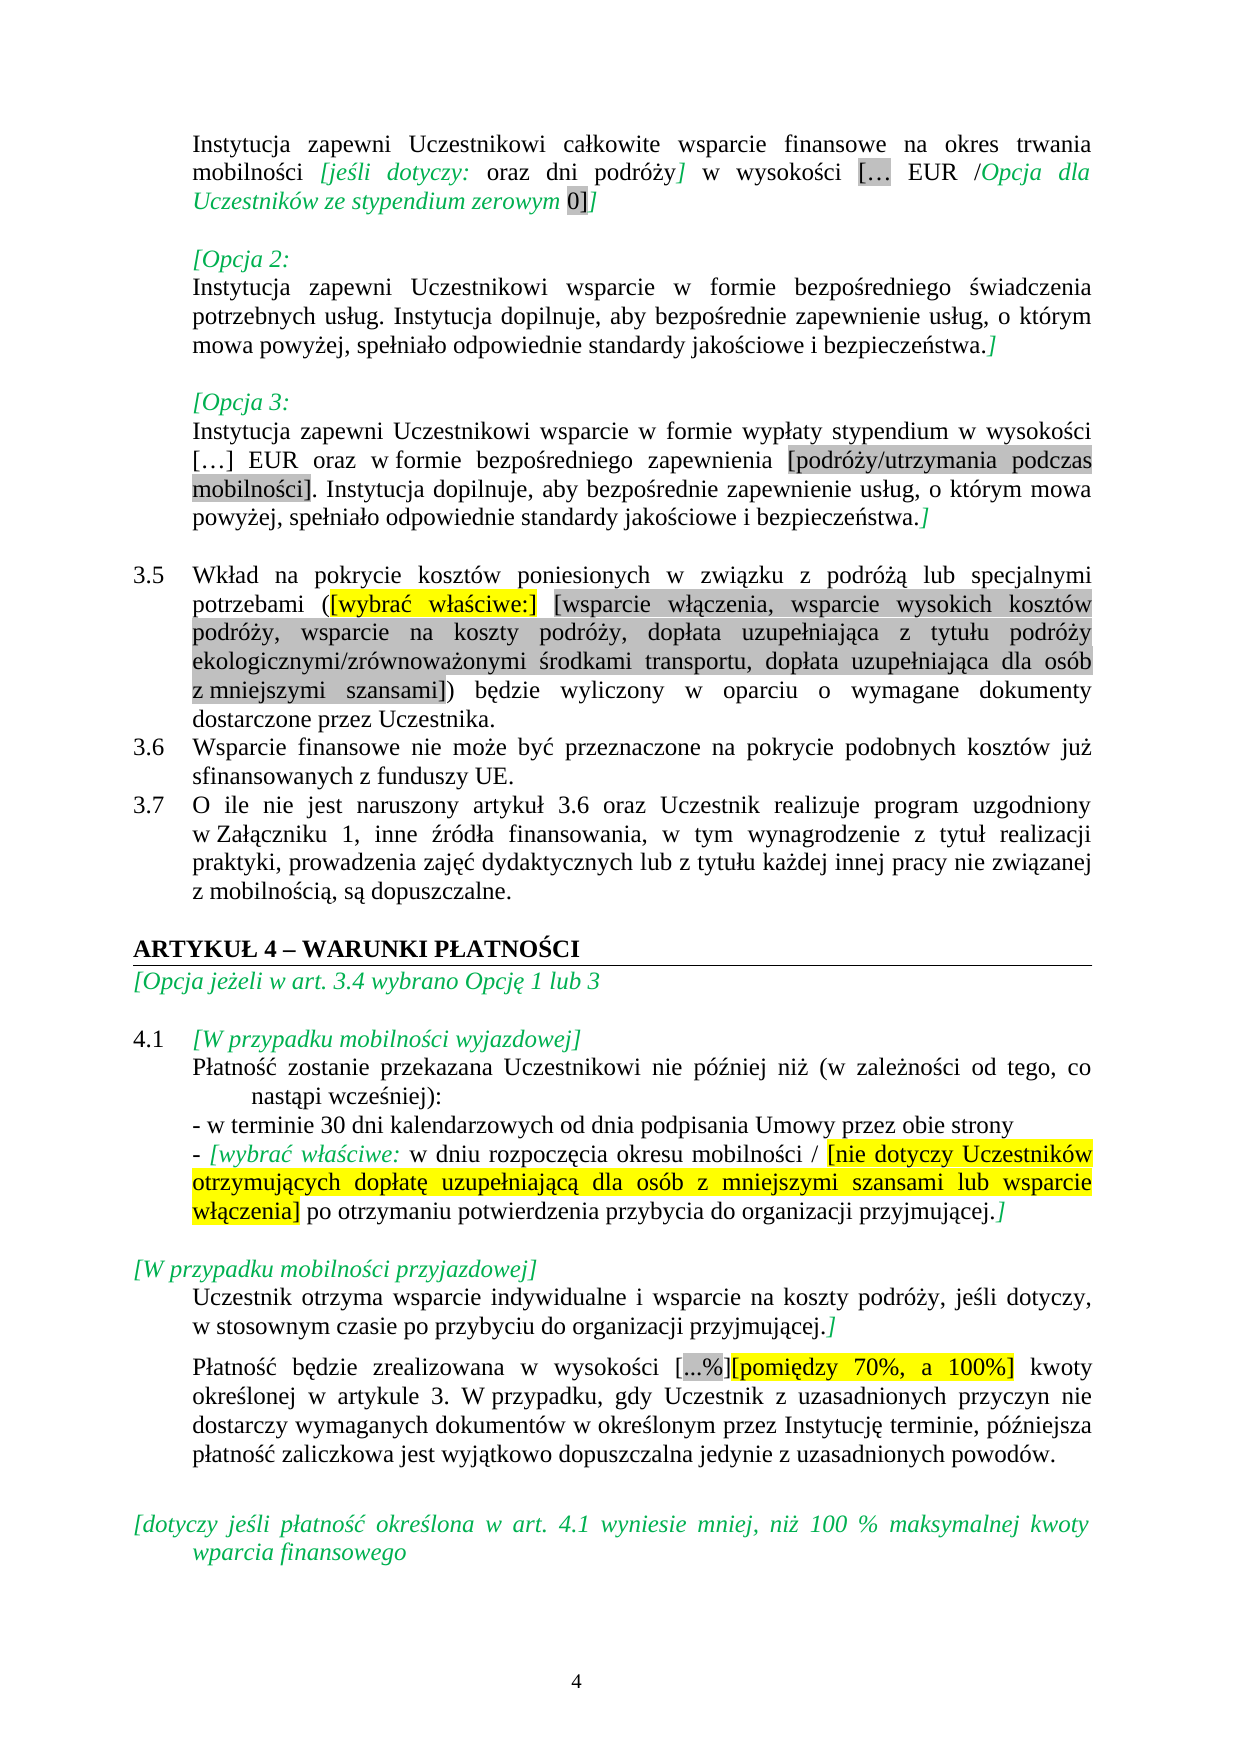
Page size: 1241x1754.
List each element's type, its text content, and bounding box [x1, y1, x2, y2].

text 3.6 Wsparcie finansowe nie może być przeznaczone na pokrycie podobnych kosztów już sfinansowanych z funduszy UE. [133, 732, 1092, 790]
text Uczestnik otrzyma wsparcie indywidualne i wsparcie na koszty podróży, jeśli dotyczy, w stosownym czasie po przybyciu do organizacji przyjmującej.] [192, 1282, 1092, 1340]
text 3.7 O ile nie jest naruszony artykuł 3.6 oraz Uczestnik realizuje program uzgodniony w Załączniku 1, inne źródła finansowania, w tym wynagrodzenie z tytuł realizacji praktyki, prowadzenia zajęć dydaktycznych lub z tytułu każdej innej pracy nie związanej z mobilnością, są dopuszczalne. [133, 790, 1092, 905]
text [W przypadku mobilności przyjazdowej] [133, 1254, 1092, 1282]
text - [wybrać właściwe: w dniu rozpoczęcia okresu mobilności / [nie dotyczy Uczestników otrzymujących dopłatę uzupełniającą dla osób z mniejszymi szansami lub wsparcie włączenia] po otrzymaniu potwierdzenia przybycia do organizacji przyjmującej.] [192, 1139, 1092, 1168]
text Instytucja zapewni Uczestnikowi całkowite wsparcie finansowe na okres trwania mobilności [jeśli dotyczy: oraz dni podróży] w wysokości [… EUR /Opcja dla Uczestników ze stypendium zerowym 0]] [192, 129, 1092, 215]
text [Opcja 3: [192, 387, 1092, 416]
text Instytucja zapewni Uczestnikowi wsparcie w formie wypłaty stypendium w wysokości […] EUR oraz w formie bezpośredniego zapewnienia [podróży/utrzymania podczas mobilności]. Instytucja dopilnuje, aby bezpośrednie zapewnienie usług, o którym mowa powyżej, spełniało odpowiednie standardy jakościowe i bezpieczeństwa.] [192, 416, 1092, 531]
text 4.1 [W przypadku mobilności wyjazdowej] [133, 1024, 1092, 1052]
text [Opcja 2: [192, 244, 1092, 272]
text Płatność zostanie przekazana Uczestnikowi nie później niż (w zależności od tego, co nastąpi wcześniej): [192, 1052, 1092, 1110]
text [dotyczy jeśli płatność określona w art. 4.1 wyniesie mniej, niż 100 % maksymalnej kwoty wparcia finansowego [133, 1509, 1092, 1566]
text Instytucja zapewni Uczestnikowi wsparcie w formie bezpośredniego świadczenia potrzebnych usług. Instytucja dopilnuje, aby bezpośrednie zapewnienie usług, o którym mowa powyżej, spełniało odpowiednie standardy jakościowe i bezpieczeństwa.] [192, 272, 1092, 359]
text - [wybrać właściwe: w dniu rozpoczęcia okresu mobilności / [nie dotyczy Uczestników otrzymujących dopłatę uzupełniającą dla osób z mniejszymi szansami lub wsparcie włączenia] po otrzymaniu potwierdzenia przybycia do organizacji przyjmującej.] [300, 1196, 1092, 1225]
text ARTYKUŁ 4 – WARUNKI PŁATNOŚCI [133, 934, 1092, 965]
text Płatność będzie zrealizowana w wysokości [...%][pomiędzy 70%, a 100%] kwoty określonej w artykule 3. W przypadku, gdy Uczestnik z uzasadnionych przyczyn nie dostarczy wymaganych dokumentów w określonym przez Instytucję terminie, późniejsza płatność zaliczkowa jest wyjątkowo dopuszczalna jedynie z uzasadnionych powodów. [192, 1352, 1092, 1467]
text 3.5 Wkład na pokrycie kosztów poniesionych w związku z podróżą lub specjalnymi potrzebami ([wybrać właściwe:] [wsparcie włączenia, wsparcie wysokich kosztów podróży, wsparcie na koszty podróży, dopłata uzupełniająca z tytułu podróży ekologicznymi/zrównoważonymi środkami transportu, dopłata uzupełniająca dla osób z mniejszymi szansami]) będzie wyliczony w oparciu o wymagane dokumenty dostarczone przez Uczestnika. [133, 560, 1092, 732]
text [Opcja jeżeli w art. 3.4 wybrano Opcję 1 lub 3 [133, 966, 1092, 995]
text - w terminie 30 dni kalendarzowych od dnia podpisania Umowy przez obie strony [192, 1110, 1092, 1139]
